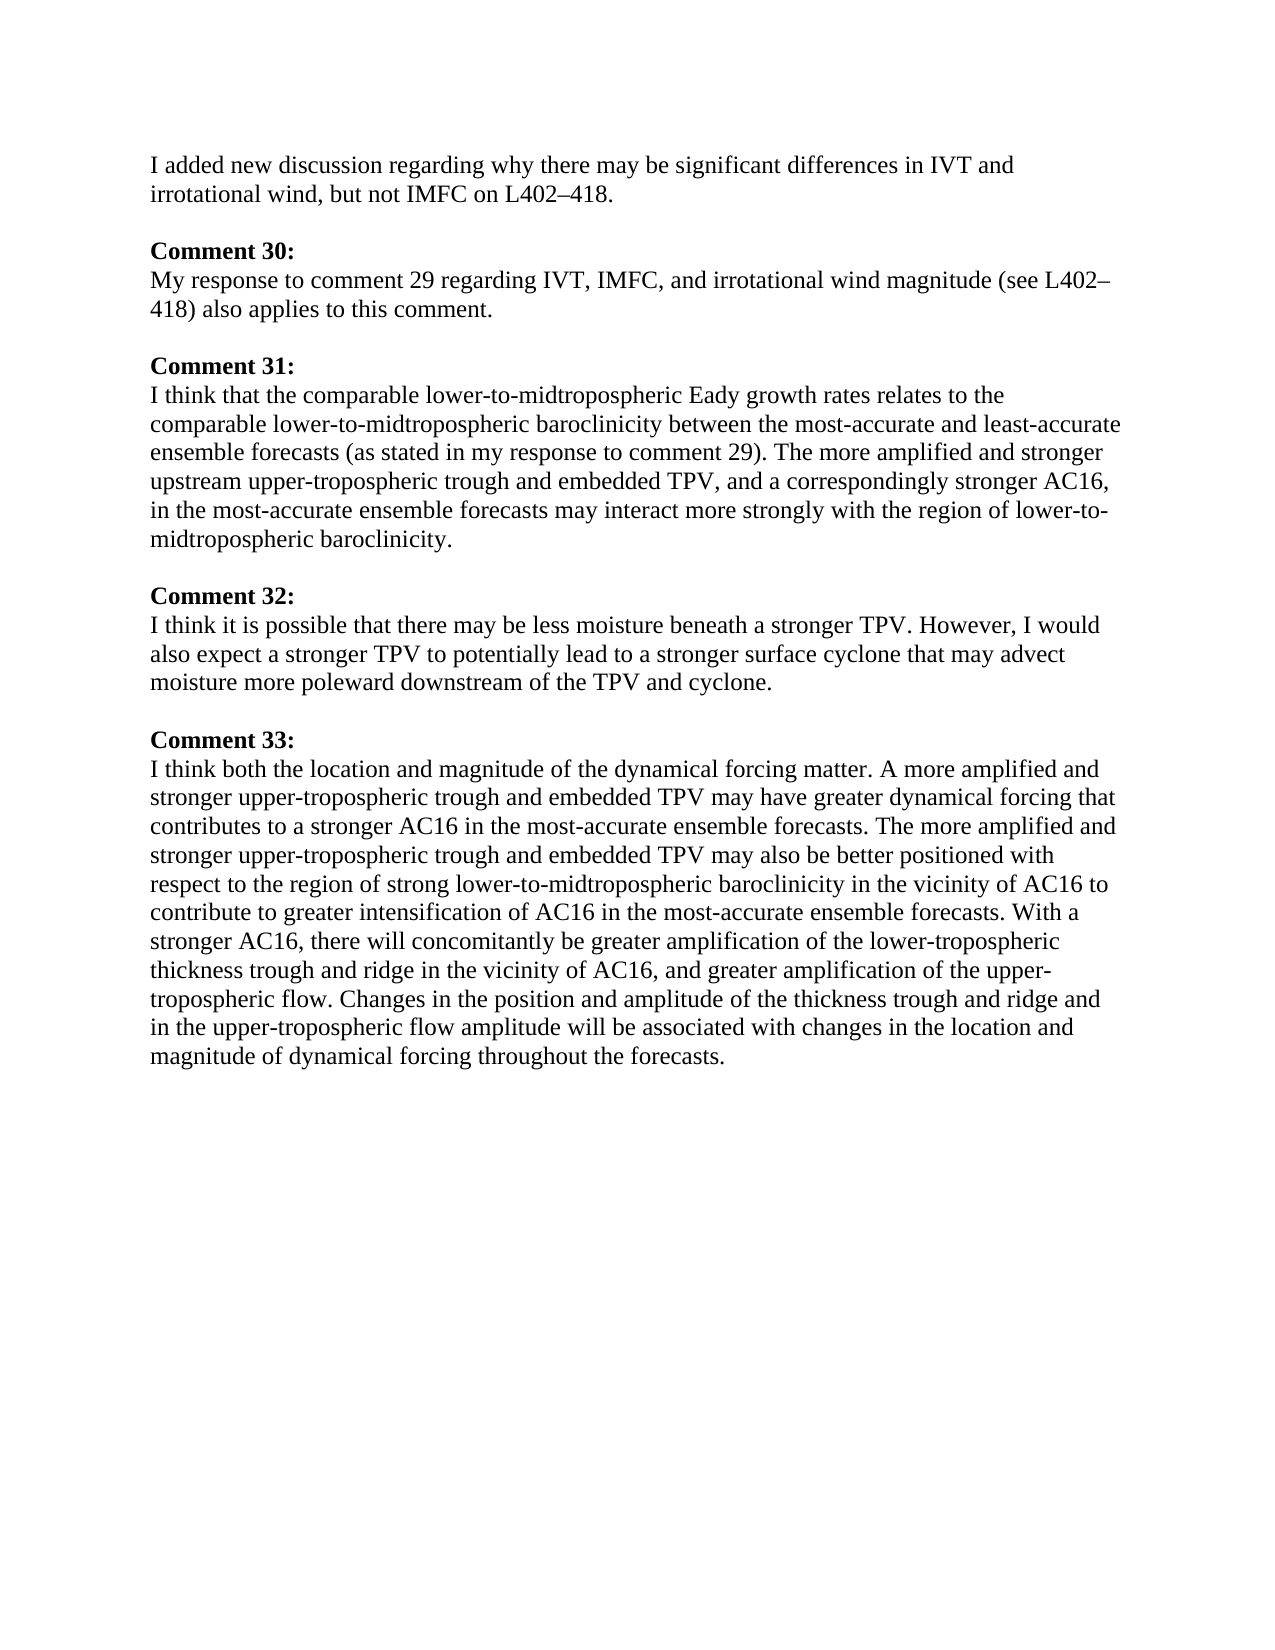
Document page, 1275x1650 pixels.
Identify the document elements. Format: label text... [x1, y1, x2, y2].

text Comment 33: [150, 725, 1125, 754]
text My response to comment 29 regarding IVT, IMFC, and irrotational wind magnitude (see L402–418) also applies to this comment. [150, 265, 1125, 322]
text I think both the location and magnitude of the dynamical forcing matter. A more amplified and stronger upper-tropospheric trough and embedded TPV may have greater dynamical forcing that contributes to a stronger AC16 in the most-accurate ensemble forecasts. The more amplified and stronger upper-tropospheric trough and embedded TPV may also be better positioned with respect to the region of strong lower-to-midtropospheric baroclinicity in the vicinity of AC16 to contribute to greater intensification of AC16 in the most-accurate ensemble forecasts. With a stronger AC16, there will concomitantly be greater amplification of the lower-tropospheric thickness trough and ridge in the vicinity of AC16, and greater amplification of the upper-tropospheric flow. Changes in the position and amplitude of the thickness trough and ridge and in the upper-tropospheric flow amplitude will be associated with changes in the location and magnitude of dynamical forcing throughout the forecasts. [150, 754, 1125, 1070]
text Comment 32: [150, 581, 1125, 610]
text I think it is possible that there may be less moisture beneath a stronger TPV. However, I would also expect a stronger TPV to potentially lead to a stronger surface cyclone that may advect moisture more poleward downstream of the TPV and cyclone. [150, 610, 1125, 696]
text Comment 30: [150, 236, 1125, 265]
text I think that the comparable lower-to-midtropospheric Eady growth rates relates to the comparable lower-to-midtropospheric baroclinicity between the most-accurate and least-accurate ensemble forecasts (as stated in my response to comment 29). The more amplified and stronger upstream upper-tropospheric trough and embedded TPV, and a correspondingly stronger AC16, in the most-accurate ensemble forecasts may interact more strongly with the region of lower-to-midtropospheric baroclinicity. [150, 380, 1125, 552]
text Comment 31: [150, 351, 1125, 380]
text I added new discussion regarding why there may be significant differences in IVT and irrotational wind, but not IMFC on L402–418. [150, 150, 1125, 207]
